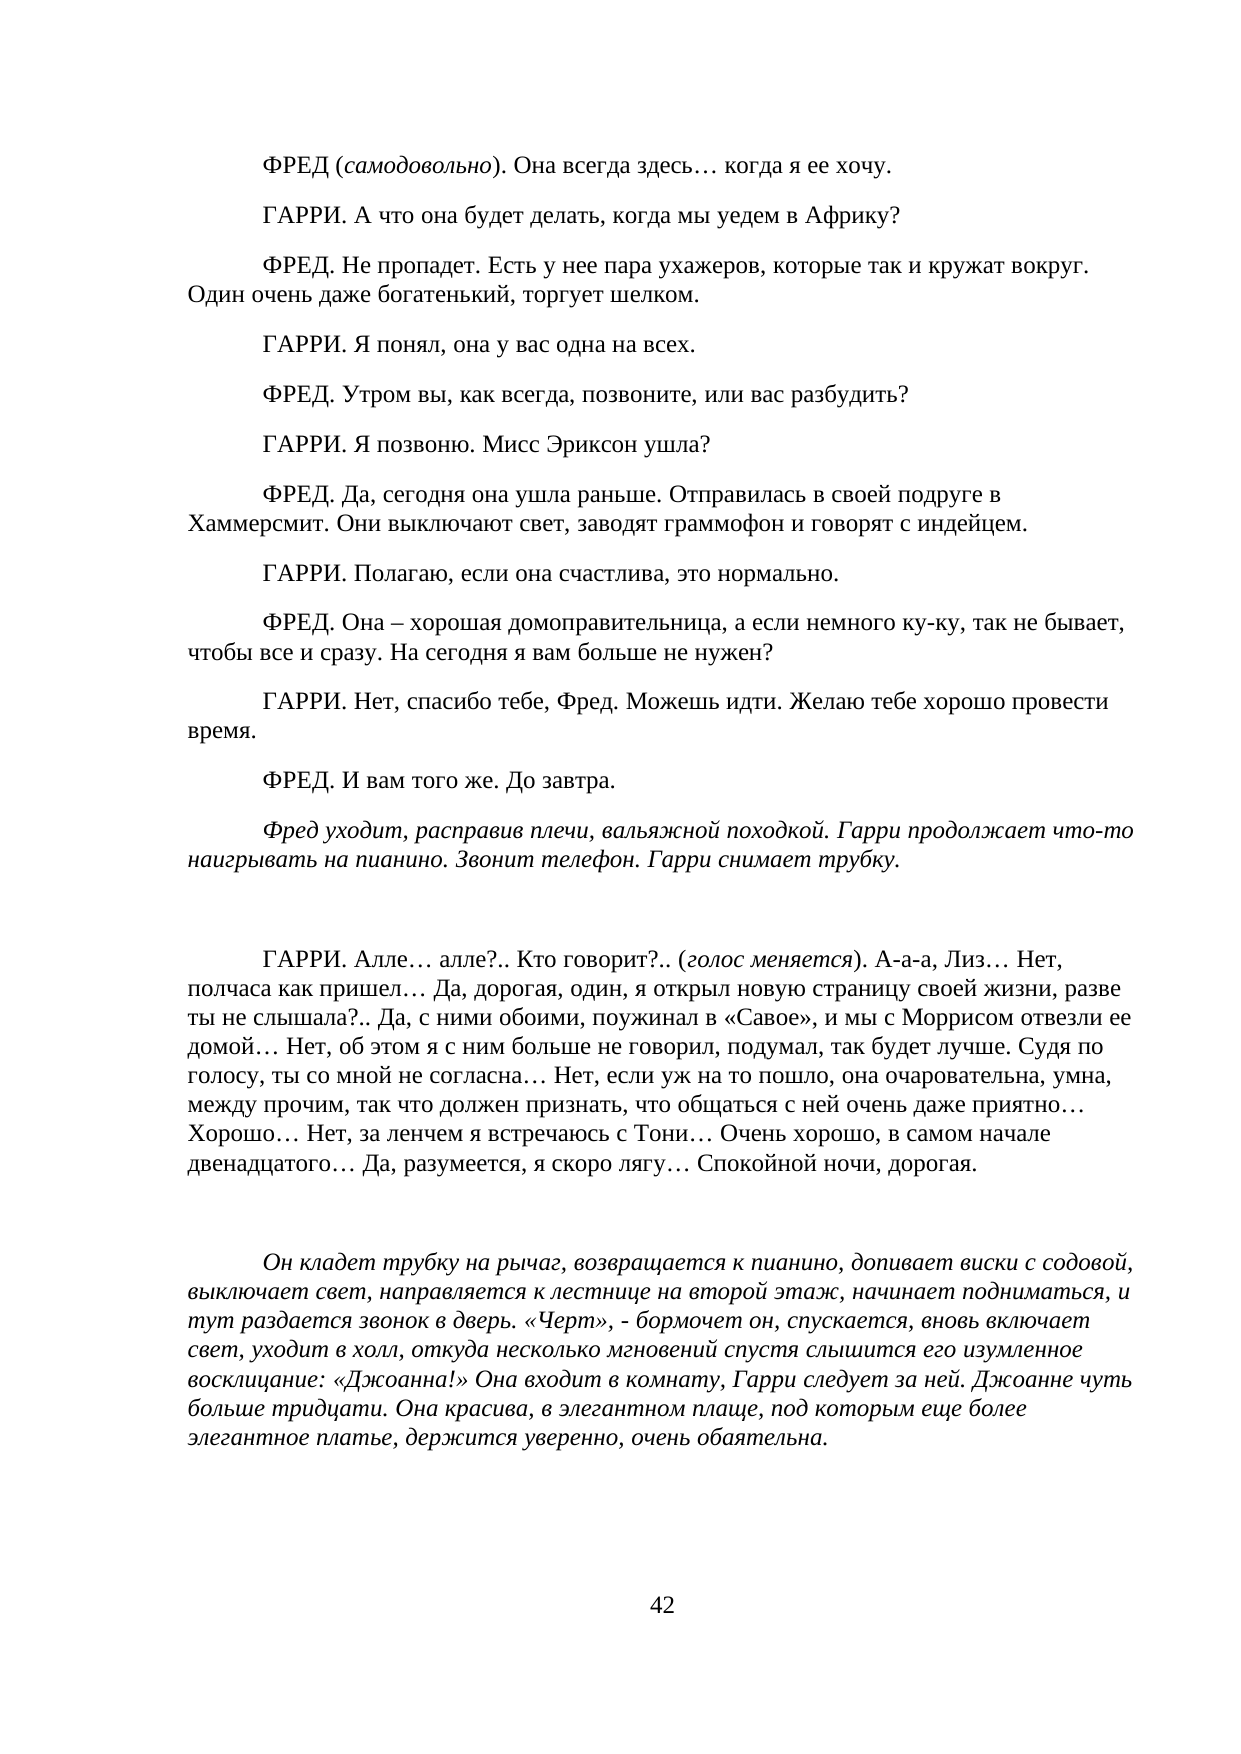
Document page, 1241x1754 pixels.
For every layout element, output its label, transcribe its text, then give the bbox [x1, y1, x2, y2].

list ФРЕД. Утром вы, как всегда, позвоните, или вас разбудить? [187, 379, 1147, 408]
list ГАРРИ. А что она будет делать, когда мы уедем в Африку? [187, 200, 1147, 229]
list ГАРРИ. Я позвоню. Мисс Эриксон ушла? [187, 428, 1147, 458]
list ГАРРИ. Я понял, она у вас одна на всех. [187, 329, 1147, 358]
list ФРЕД. Не пропадет. Есть у нее пара ухажеров, которые так и кружат вокруг. Один очень даже богатенький, торгует шелком. [187, 250, 1147, 308]
list ФРЕД. Да, сегодня она ушла раньше. Отправилась в своей подруге в Хаммерсмит. Они выключают свет, заводят граммофон и говорят с индейцем. [187, 478, 1147, 537]
list ФРЕД. И вам того же. До завтра. [187, 765, 1147, 794]
list ФРЕД (самодовольно). Она всегда здесь… когда я ее хочу. [187, 150, 1147, 179]
list ГАРРИ. Алле… алле?.. Кто говорит?.. (голос меняется). А-а-а, Лиз… Нет, полчаса как пришел… Да, дорогая, один, я открыл новую страницу своей жизни, разве ты не слышала?.. Да, с ними обоими, поужинал в «Савое», и мы с Моррисом отвезли ее домой… Нет, об этом я с ним больше не говорил, подумал, так будет лучше. Судя по голосу, ты со мной не согласна… Нет, если уж на то пошло, она очаровательна, умна, между прочим, так что должен признать, что общаться с ней очень даже приятно… Хорошо… Нет, за ленчем я встречаюсь с Тони… Очень хорошо, в самом начале двенадцатого… Да, разумеется, я скоро лягу… Спокойной ночи, дорогая. [187, 944, 1147, 1176]
list Фред уходит, расправив плечи, вальяжной походкой. Гарри продолжает что-то наигрывать на пианино. Звонит телефон. Гарри снимает трубку. [187, 815, 1147, 873]
list Он кладет трубку на рычаг, возвращается к пианино, допивает виски с содовой, выключает свет, направляется к лестнице на второй этаж, начинает подниматься, и тут раздается звонок в дверь. «Черт», - бормочет он, спускается, вновь включает свет, уходит в холл, откуда несколько мгновений спустя слышится его изумленное восклицание: «Джоанна!» Она входит в комнату, Гарри следует за ней. Джоанне чуть больше тридцати. Она красива, в элегантном плаще, под которым еще более элегантное платье, держится уверенно, очень обаятельна. [187, 1247, 1147, 1451]
list ГАРРИ. Полагаю, если она счастлива, это нормально. [187, 557, 1147, 586]
list ФРЕД. Она – хорошая домоправительница, а если немного ку-ку, так не бывает, чтобы все и сразу. На сегодня я вам больше не нужен? [187, 607, 1147, 665]
list ГАРРИ. Нет, спасибо тебе, Фред. Можешь идти. Желаю тебе хорошо провести время. [187, 686, 1147, 744]
